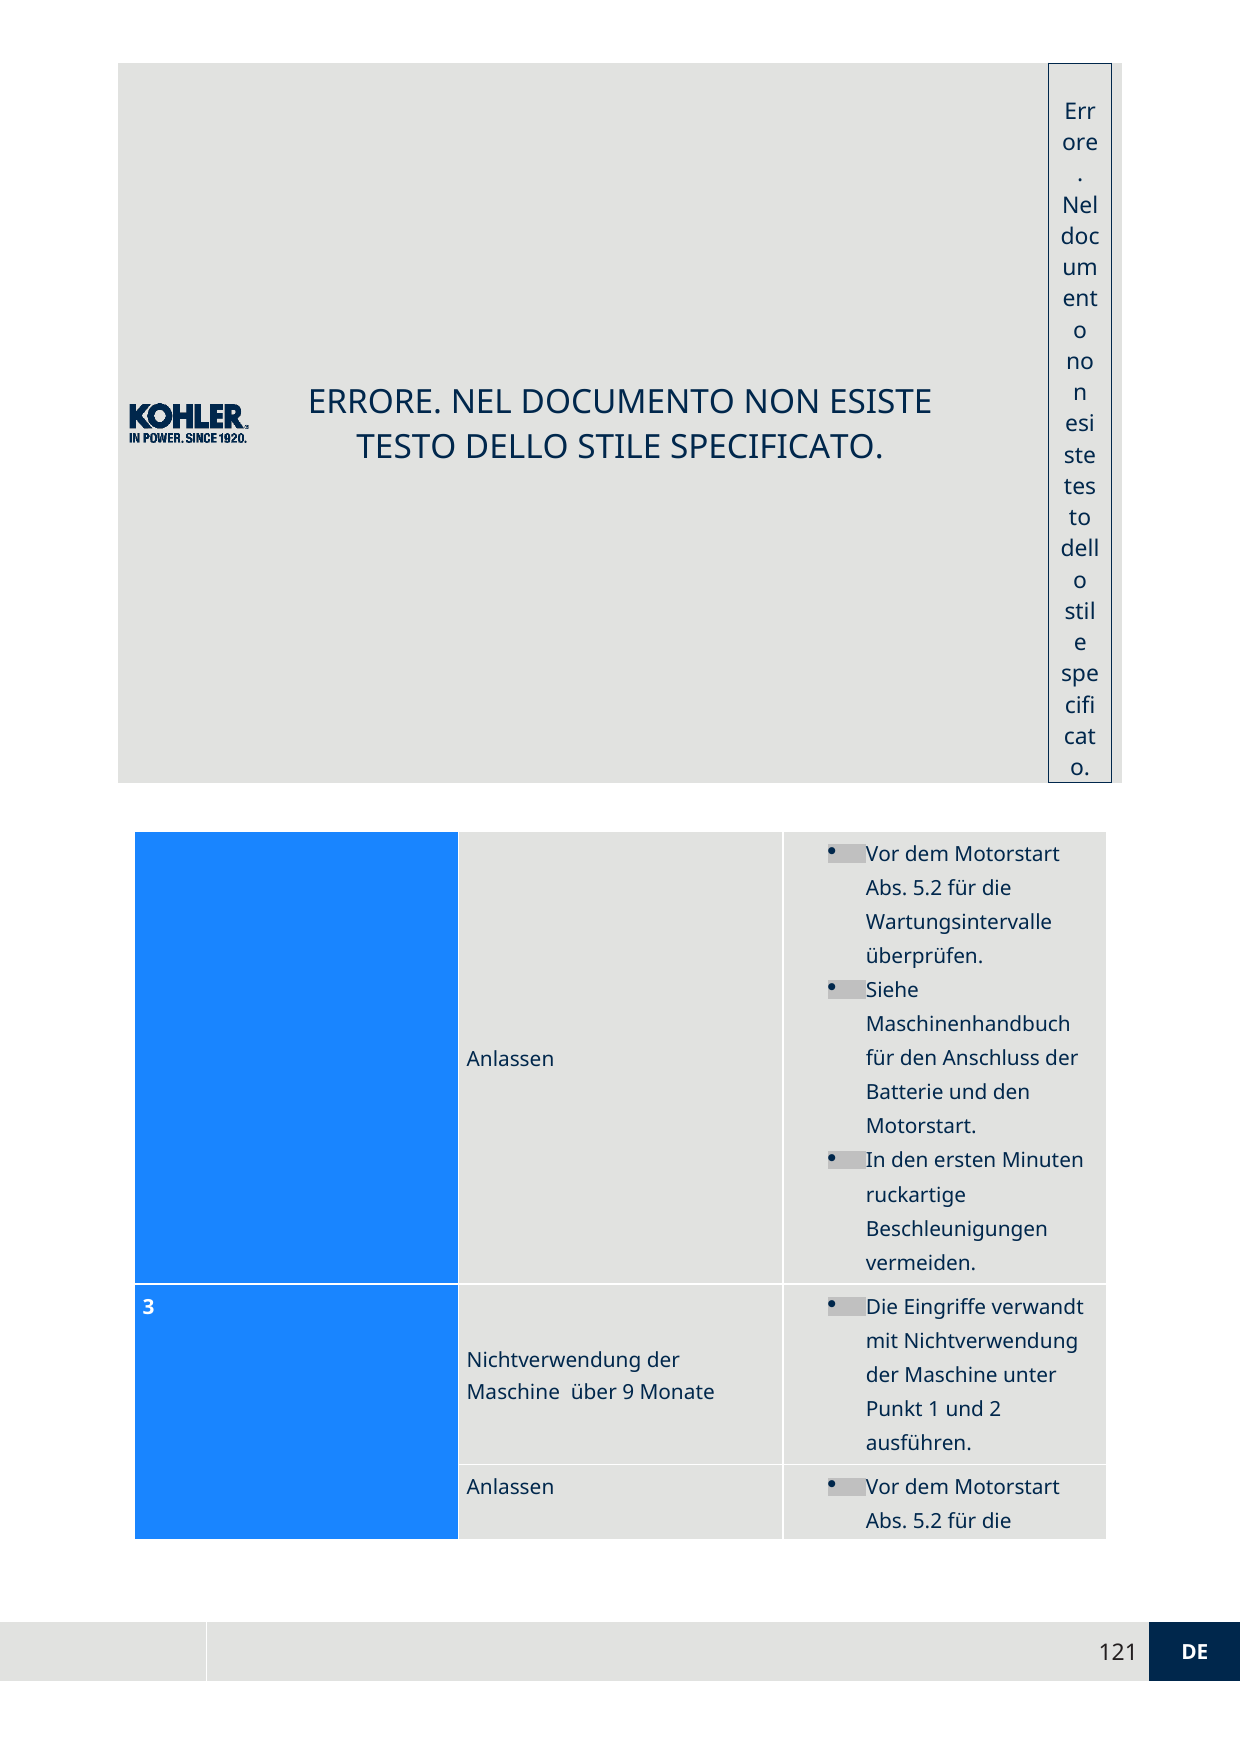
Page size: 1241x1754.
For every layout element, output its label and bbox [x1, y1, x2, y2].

table_cell [118, 815, 1122, 1556]
picture [129, 403, 249, 443]
